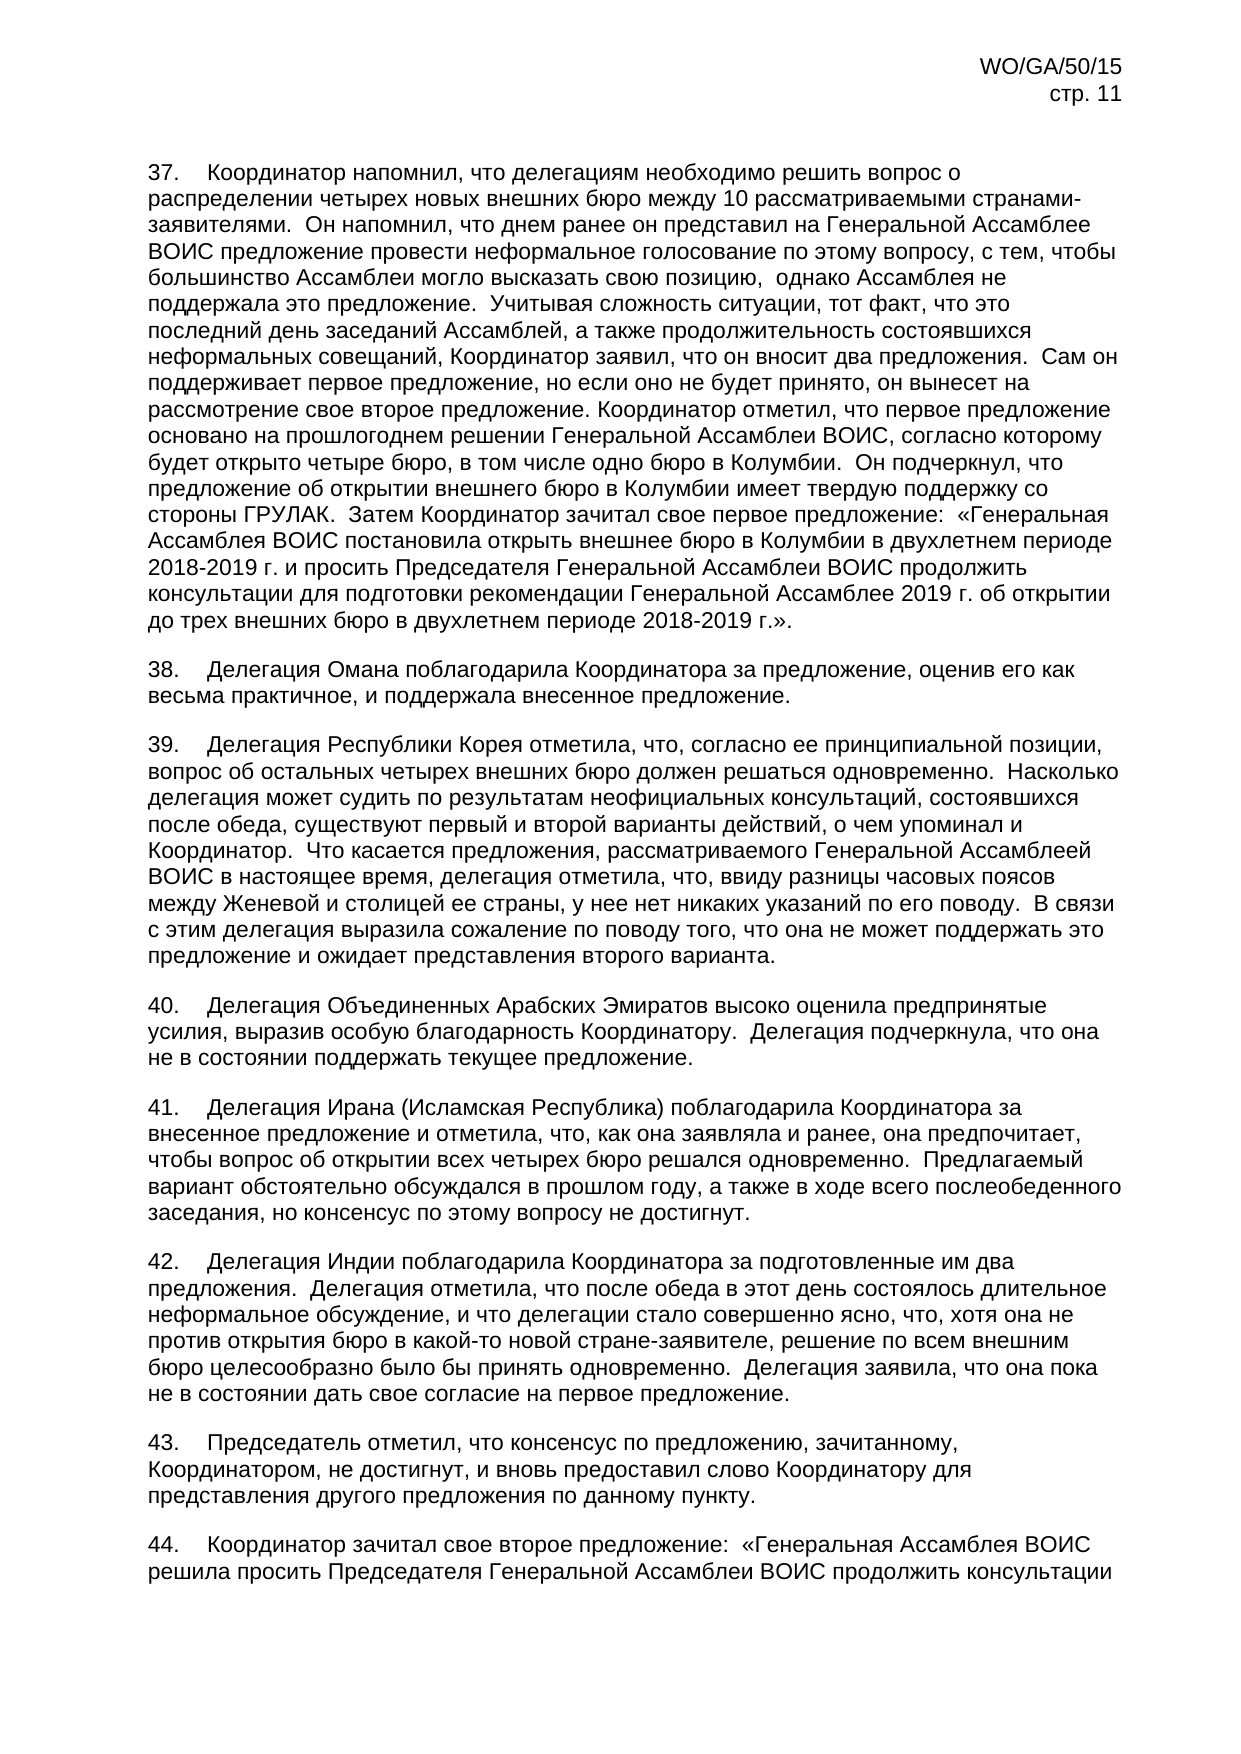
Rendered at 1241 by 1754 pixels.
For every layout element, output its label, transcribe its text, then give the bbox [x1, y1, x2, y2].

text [148, 1531, 1122, 1584]
text Делегация Республики Корея отметила, что, согласно ее принципиальной позиции, вопрос об остальных четырех внешних бюро должен решаться одновременно. Насколько делегация может судить по результатам неофициальных консультаций, состоявшихся после обеда, существуют первый и второй варианты действий, о чем упоминал и Координатор. Что касается предложения, рассматриваемого Генеральной Ассамблеей ВОИС в настоящее время, делегация отметила, что, ввиду разницы часовых поясов между Женевой и столицей ее страны, у нее нет никаких указаний по его поводу. В связи с этим делегация выразила сожаление по поводу того, что она не может поддержать это предложение и ожидает представления второго варианта. [148, 731, 1122, 969]
text Делегация Объединенных Арабских Эмиратов высоко оценила предпринятые усилия, выразив особую благодарность Координатору. Делегация подчеркнула, что она не в состоянии поддержать текущее предложение. [148, 992, 1122, 1071]
text Координатор напомнил, что делегациям необходимо решить вопрос о распределении четырех новых внешних бюро между 10 рассматриваемыми странами-заявителями. Он напомнил, что днем ранее он представил на Генеральной Ассамблее ВОИС предложение провести неформальное голосование по этому вопросу, с тем, чтобы большинство Ассамблеи могло высказать свою позицию, однако Ассамблея не поддержала это предложение. Учитывая сложность ситуации, тот факт, что это последний день заседаний Ассамблей, а также продолжительность состоявшихся неформальных совещаний, Координатор заявил, что он вносит два предложения. Сам он поддерживает первое предложение, но если оно не будет принято, он вынесет на рассмотрение свое второе предложение. Координатор отметил, что первое предложение основано на прошлогоднем решении Генеральной Ассамблеи ВОИС, согласно которому будет открыто четыре бюро, в том числе одно бюро в Колумбии. Он подчеркнул, что предложение об открытии внешнего бюро в Колумбии имеет твердую поддержку со стороны ГРУЛАК. Затем Координатор зачитал свое первое предложение: «Генеральная Ассамблея ВОИС постановила открыть внешнее бюро в Колумбии в двухлетнем периоде 2018-2019 г. и просить Председателя Генеральной Ассамблеи ВОИС продолжить консультации для подготовки рекомендации Генеральной Ассамблее 2019 г. об открытии до трех внешних бюро в двухлетнем периоде 2018-2019 г.». [148, 158, 1122, 633]
text Председатель отметил, что консенсус по предложению, зачитанному, Координатором, не достигнут, и вновь предоставил слово Координатору для представления другого предложения по данному пункту. [148, 1429, 1122, 1508]
text Делегация Индии поблагодарила Координатора за подготовленные им два предложения. Делегация отметила, что после обеда в этот день состоялось длительное неформальное обсуждение, и что делегации стало совершенно ясно, что, хотя она не против открытия бюро в какой-то новой стране-заявителе, решение по всем внешним бюро целесообразно было бы принять одновременно. Делегация заявила, что она пока не в состоянии дать свое согласие на первое предложение. [148, 1248, 1122, 1406]
text Делегация Ирана (Исламская Республика) поблагодарила Координатора за внесенное предложение и отметила, что, как она заявляла и ранее, она предпочитает, чтобы вопрос об открытии всех четырех бюро решался одновременно. Предлагаемый вариант обстоятельно обсуждался в прошлом году, а также в ходе всего послеобеденного заседания, но консенсус по этому вопросу не достигнут. [148, 1093, 1122, 1225]
text Делегация Омана поблагодарила Координатора за предложение, оценив его как весьма практичное, и поддержала внесенное предложение. [148, 656, 1122, 708]
